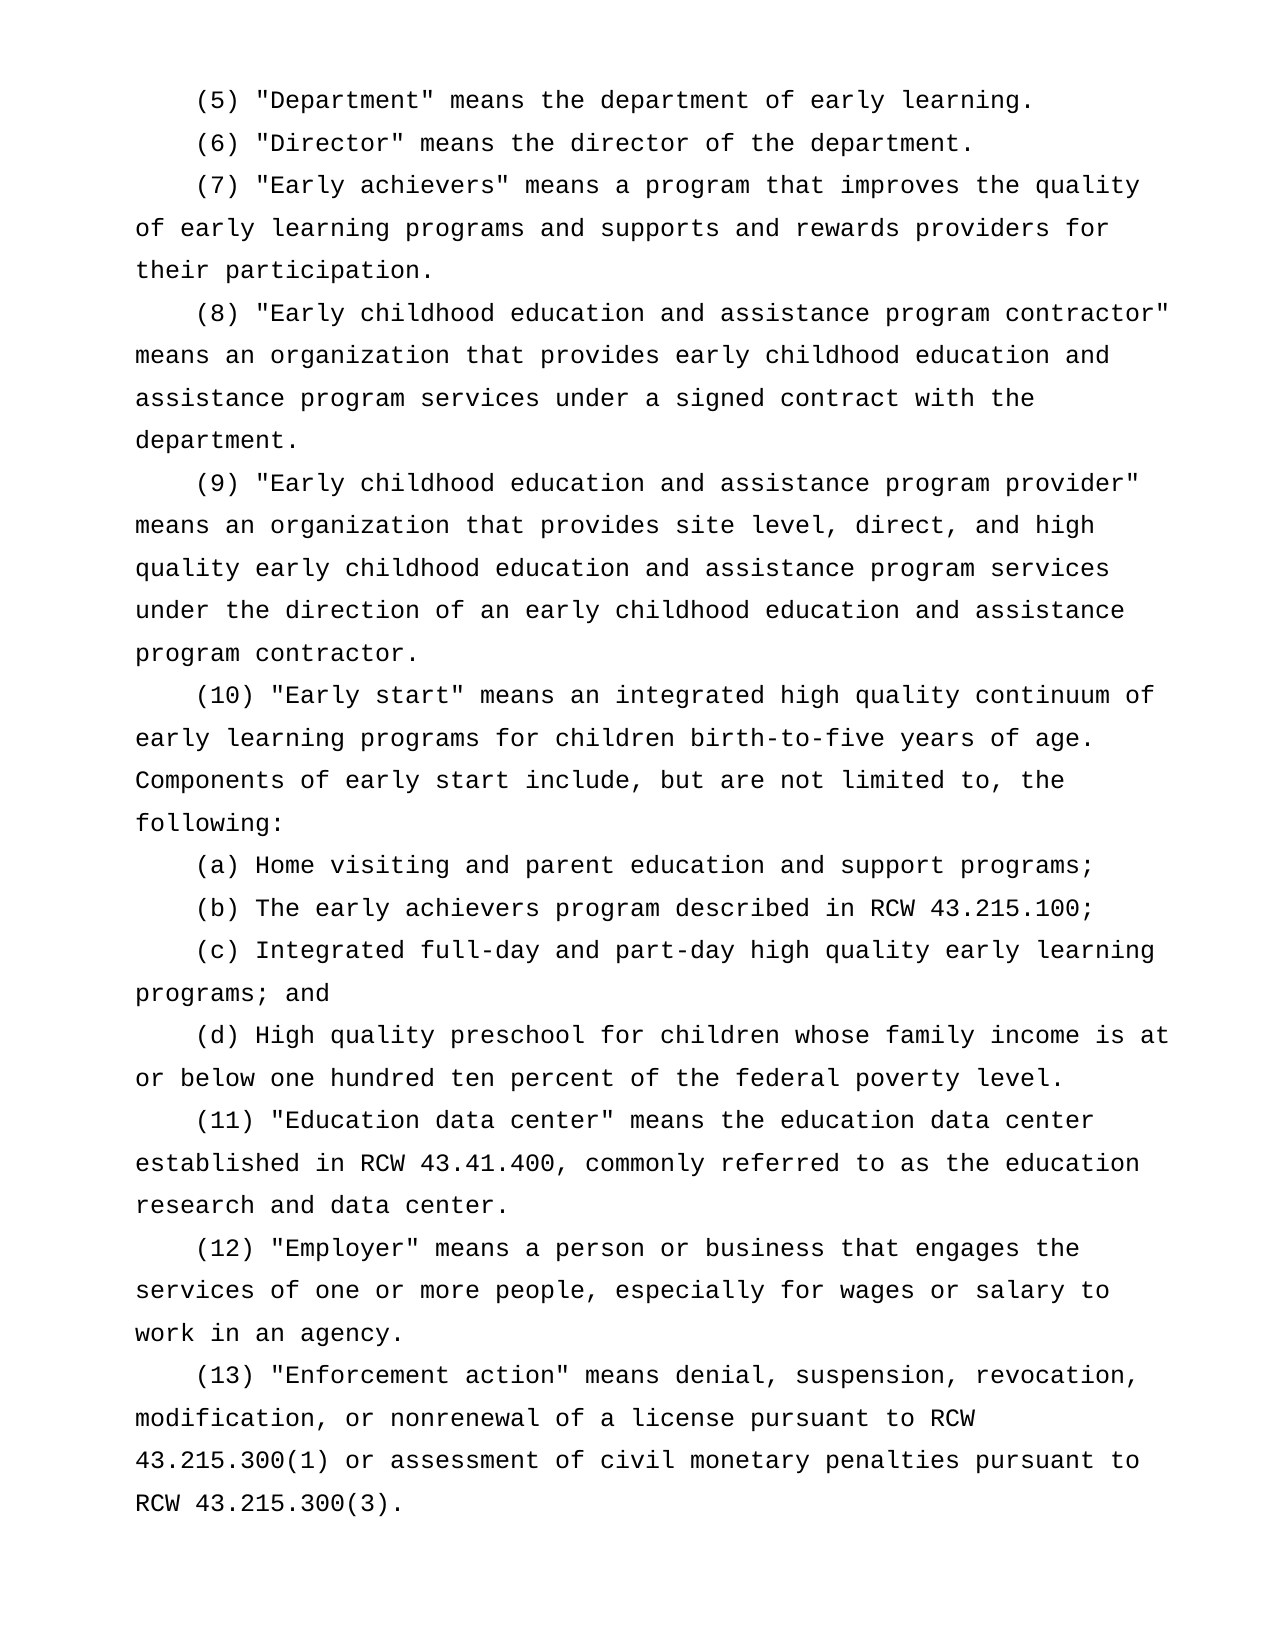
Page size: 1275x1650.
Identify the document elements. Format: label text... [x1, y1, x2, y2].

text (10) "Early start" means an integrated high quality continuum of early learning programs for children birth-to-five years of age. Components of early start include, but are not limited to, the following: [135, 670, 1170, 840]
text (8) "Early childhood education and assistance program contractor" means an organization that provides early childhood education and assistance program services under a signed contract with the department. [135, 287, 1170, 457]
text (7) "Early achievers" means a program that improves the quality of early learning programs and supports and rewards providers for their participation. [135, 160, 1170, 287]
text (11) "Education data center" means the education data center established in RCW 43.41.400, commonly referred to as the education research and data center. [135, 1095, 1170, 1222]
text (9) "Early childhood education and assistance program provider" means an organization that provides site level, direct, and high quality early childhood education and assistance program services under the direction of an early childhood education and assistance program contractor. [135, 457, 1170, 670]
text (6) "Director" means the director of the department. [135, 117, 1170, 160]
text (5) "Department" means the department of early learning. [135, 75, 1170, 117]
text (c) Integrated full-day and part-day high quality early learning programs; and [135, 925, 1170, 1010]
text (b) The early achievers program described in RCW 43.215.100; [135, 882, 1170, 925]
text (12) "Employer" means a person or business that engages the services of one or more people, especially for wages or salary to work in an agency. [135, 1222, 1170, 1350]
text (13) "Enforcement action" means denial, suspension, revocation, modification, or nonrenewal of a license pursuant to RCW 43.215.300(1) or assessment of civil monetary penalties pursuant to RCW 43.215.300(3). [135, 1350, 1170, 1520]
text (d) High quality preschool for children whose family income is at or below one hundred ten percent of the federal poverty level. [135, 1010, 1170, 1095]
text (a) Home visiting and parent education and support programs; [135, 840, 1170, 882]
